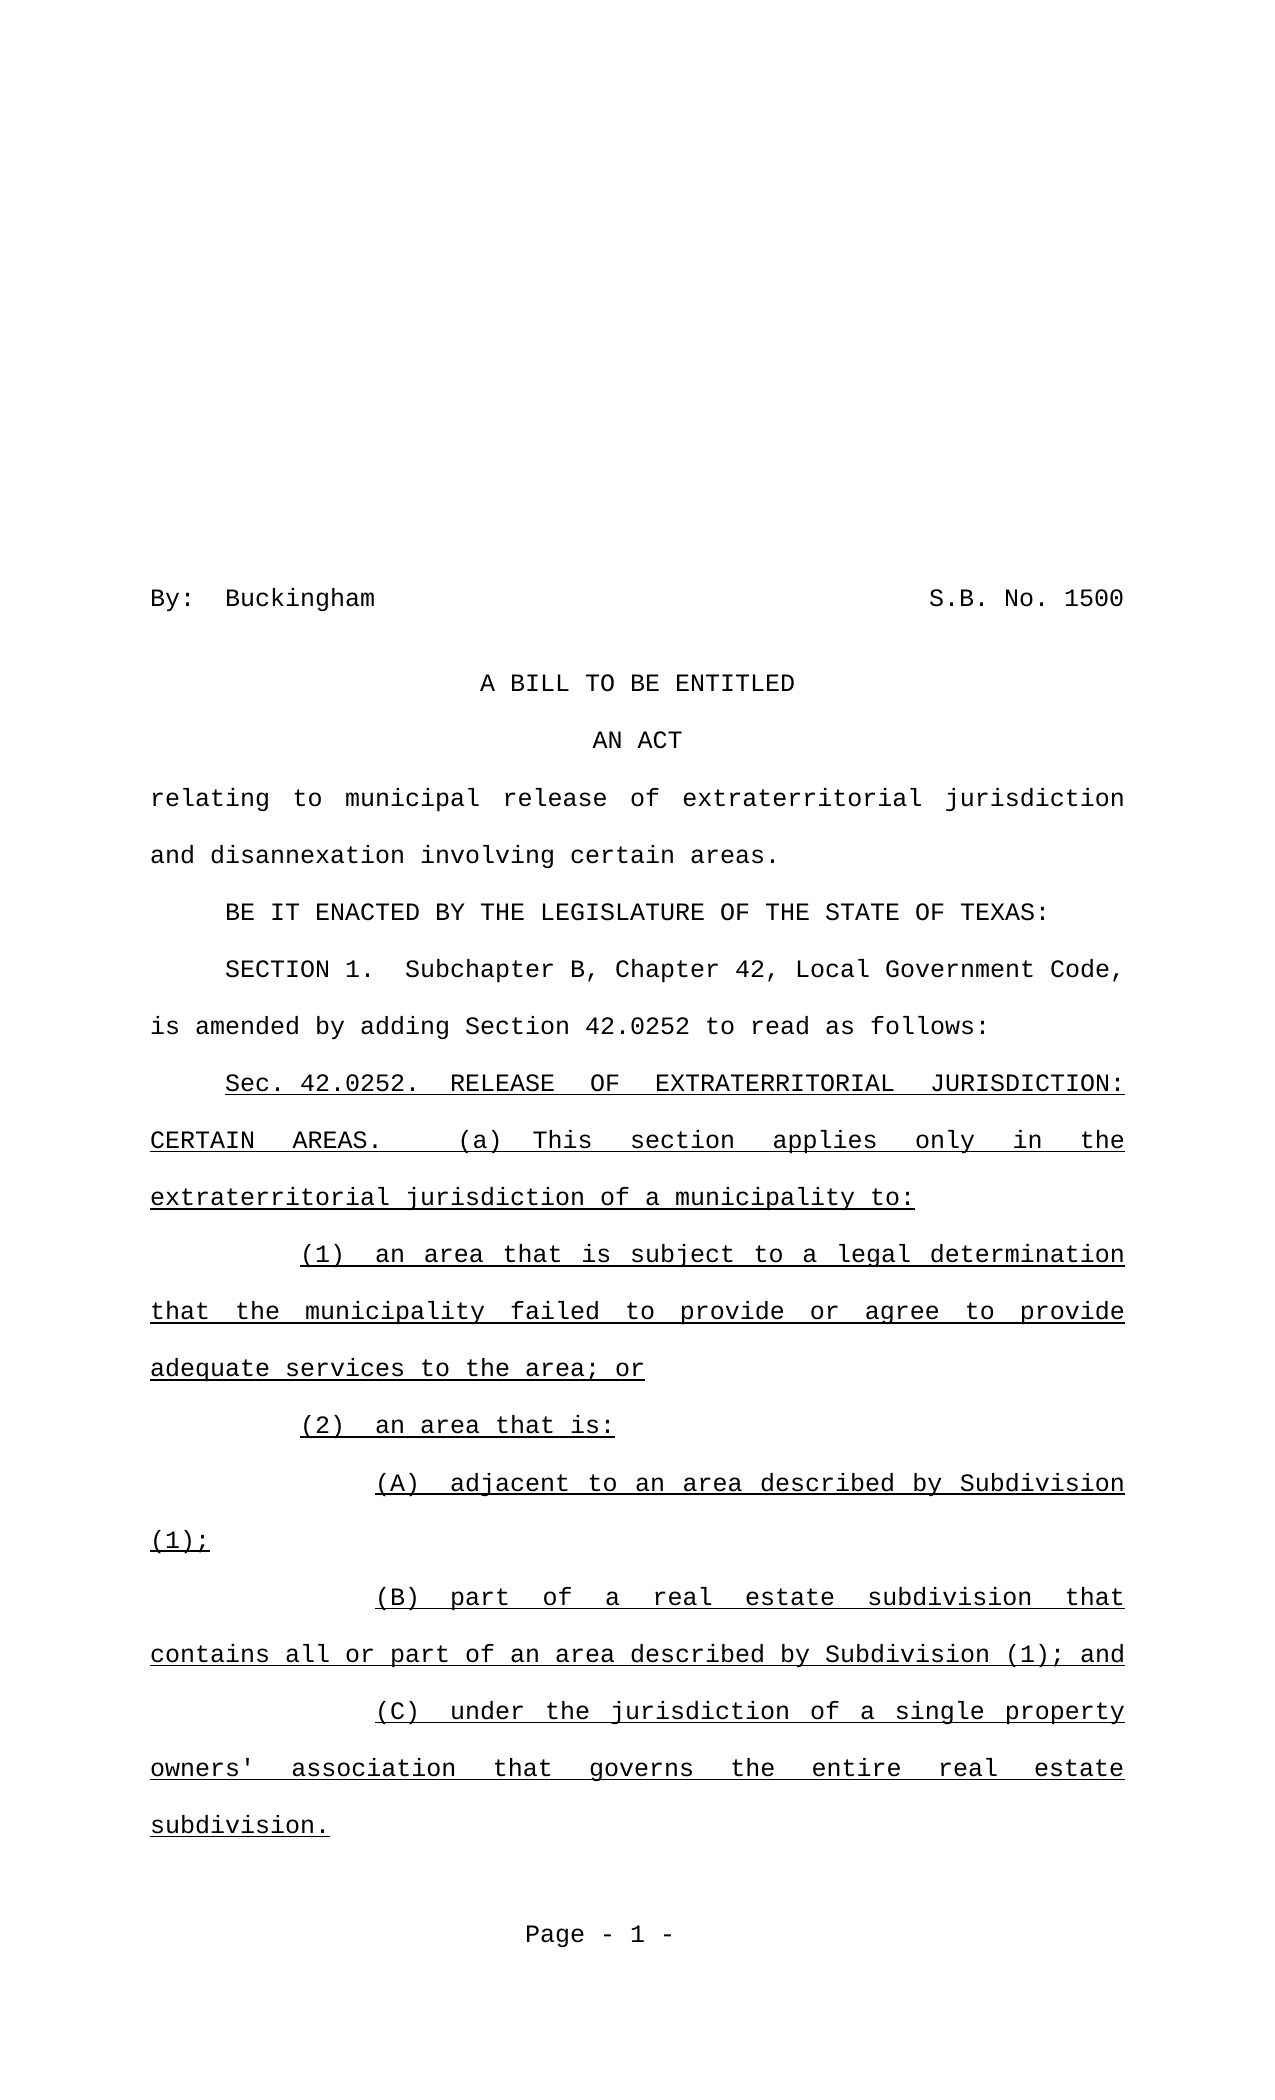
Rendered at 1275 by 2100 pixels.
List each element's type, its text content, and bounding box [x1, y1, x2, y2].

text By: Buckingham S.B. No. 1500 [150, 585, 1125, 614]
text (1) an area that is subject to a legal determination that the municipality failed to provide or agree to provide adequate services to the area; or [150, 1242, 1125, 1322]
text relating to municipal release of extraterritorial jurisdiction and disannexation involving certain areas. [150, 785, 1125, 871]
text (A) adjacent to an area described by Subdivision (1); [150, 1470, 1125, 1556]
text (B) part of a real estate subdivision that contains all or part of an area described by Subdivision (1); and [150, 1584, 1125, 1665]
text (1) an area that is subject to a legal determination that the municipality failed to provide or agree to provide adequate services to the area; or [150, 1324, 1125, 1384]
text (C) under the jurisdiction of a single property owners' association that governs the entire real estate subdivision. [150, 1780, 1125, 1841]
text AN ACT [150, 728, 1125, 756]
text (2) an area that is: [150, 1413, 1125, 1441]
text Sec. 42.0252. RELEASE OF EXTRATERRITORIAL JURISDICTION: CERTAIN AREAS. (a) This section applies only in the extraterritorial jurisdiction of a municipality to: [150, 1070, 1125, 1151]
text Sec. 42.0252. RELEASE OF EXTRATERRITORIAL JURISDICTION: CERTAIN AREAS. (a) This section applies only in the extraterritorial jurisdiction of a municipality to: [150, 1152, 1125, 1213]
text (C) under the jurisdiction of a single property owners' association that governs the entire real estate subdivision. [150, 1698, 1125, 1779]
text BE IT ENACTED BY THE LEGISLATURE OF THE STATE OF TEXAS: [150, 899, 1125, 928]
text SECTION 1. Subchapter B, Chapter 42, Local Government Code, is amended by adding Section 42.0252 to read as follows: [150, 956, 1125, 1042]
text A BILL TO BE ENTITLED [150, 671, 1125, 699]
